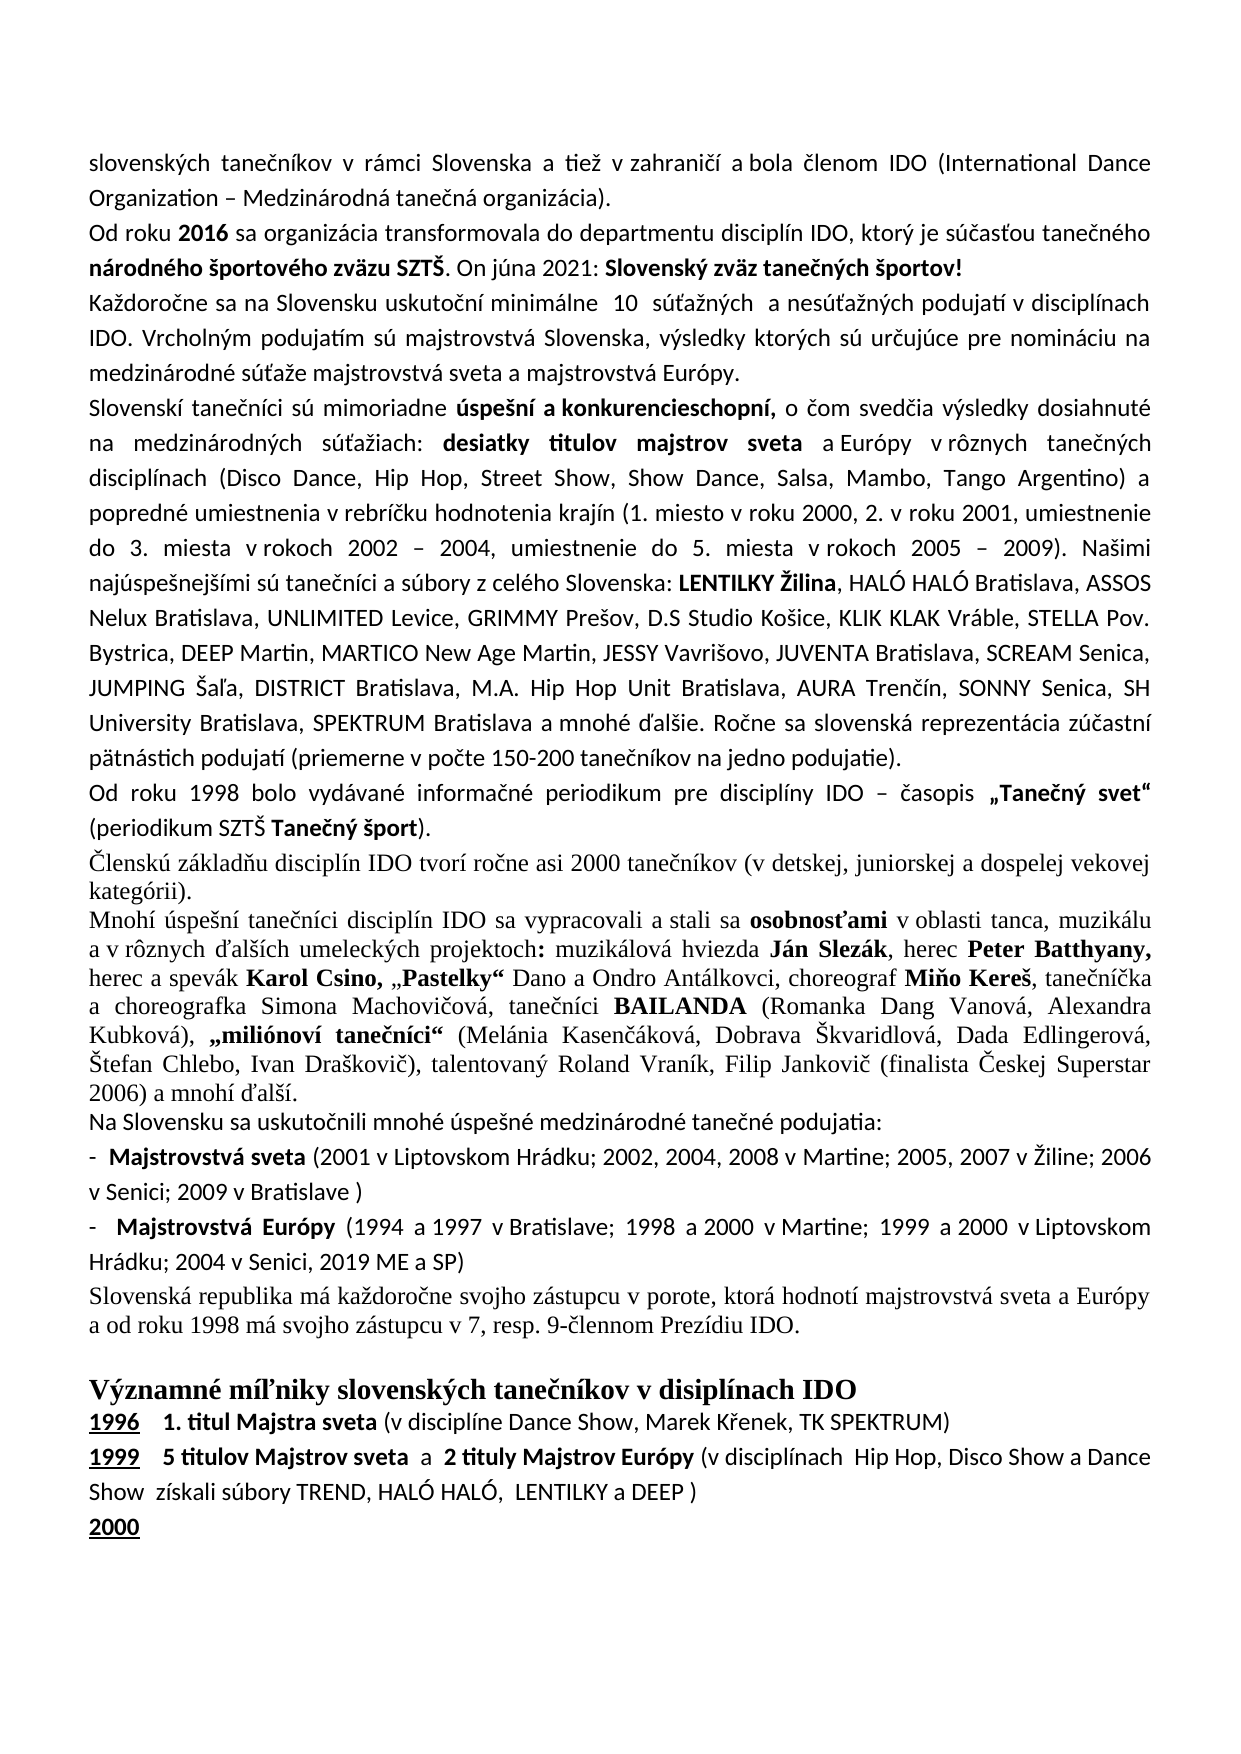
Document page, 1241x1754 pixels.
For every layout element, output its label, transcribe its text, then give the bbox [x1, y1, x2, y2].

text 2000 [89, 1511, 1152, 1541]
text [89, 148, 1152, 213]
text Slovenská republika má každoročne svojho zástupcu v porote, ktorá hodnotí majstrovstvá sveta a Európy a od roku 1998 má svojho zástupcu v 7, resp. 9-člennom Prezídiu IDO. [89, 1281, 1152, 1339]
list 1999 5 titulov Majstrov sveta a 2 tituly Majstrov Európy (v disciplínach Hip Hop, Disco Show a Dance Show získali súbory TREND, HALÓ HALÓ, LENTILKY a DEEP ) [89, 1441, 1152, 1506]
title Mnohí úspešní tanečníci disciplín IDO sa vypracovali a stali sa osobnosťami v oblasti tanca, muzikálu a v rôznych ďalších umeleckých projektoch: muzikálová hviezda Ján Slezák, herec Peter Batthyany, herec a spevák Karol Csino, „Pastelky“ Dano a Ondro Antálkovci, choreograf Miňo Kereš, tanečníčka a choreografka Simona Machovičová, tanečníci BAILANDA (Romanka Dang Vanová, Alexandra Kubková), „miliónoví tanečníci“ (Melánia Kasenčáková, Dobrava Škvaridlová, Dada Edlingerová, Štefan Chlebo, Ivan Draškovič), talentovaný Roland Vraník, Filip Jankovič (finalista Českej Superstar 2006) a mnohí ďalší. [89, 905, 1152, 1106]
text Každoročne sa na Slovensku uskutoční minimálne 10 súťažných a nesúťažných podujatí v disciplínach IDO. Vrcholným podujatím sú majstrovstvá Slovenska, výsledky ktorých sú určujúce pre nomináciu na medzinárodné súťaže majstrovstvá sveta a majstrovstvá Európy. [89, 288, 1152, 388]
text - Majstrovstvá sveta (2001 v Liptovskom Hrádku; 2002, 2004, 2008 v Martine; 2005, 2007 v Žiline; 2006 v Senici; 2009 v Bratislave ) [89, 1141, 1152, 1207]
text Slovenskí tanečníci sú mimoriadne úspešní a konkurencieschopní, o čom svedčia výsledky dosiahnuté na medzinárodných súťažiach: desiatky titulov majstrov sveta a Európy v rôznych tanečných disciplínach (Disco Dance, Hip Hop, Street Show, Show Dance, Salsa, Mambo, Tango Argentino) a popredné umiestnenia v rebríčku hodnotenia krajín (1. miesto v roku 2000, 2. v roku 2001, umiestnenie do 3. miesta v rokoch 2002 – 2004, umiestnenie do 5. miesta v rokoch 2005 – 2009). Našimi najúspešnejšími sú tanečníci a súbory z celého Slovenska: LENTILKY Žilina, HALÓ HALÓ Bratislava, ASSOS Nelux Bratislava, UNLIMITED Levice, GRIMMY Prešov, D.S Studio Košice, KLIK KLAK Vráble, STELLA Pov. Bystrica, DEEP Martin, MARTICO New Age Martin, JESSY Vavrišovo, JUVENTA Bratislava, SCREAM Senica, JUMPING Šaľa, DISTRICT Bratislava, M.A. Hip Hop Unit Bratislava, AURA Trenčín, SONNY Senica, SH University Bratislava, SPEKTRUM Bratislava a mnohé ďalšie. Ročne sa slovenská reprezentácia zúčastní pätnástich podujatí (priemerne v počte 150-200 tanečníkov na jedno podujatie). [89, 393, 1152, 773]
text Od roku 2016 sa organizácia transformovala do departmentu disciplín IDO, ktorý je súčasťou tanečného národného športového zväzu SZTŠ. On júna 2021: Slovenský zväz tanečných športov! [89, 218, 1152, 283]
text Členskú základňu disciplín IDO tvorí ročne asi 2000 tanečníkov (v detskej, juniorskej a dospelej vekovej kategórii). [89, 848, 1152, 905]
text Významné míľniky slovenských tanečníkov v disiplínach IDO [89, 1372, 1152, 1406]
text Od roku 1998 bolo vydávané informačné periodikum pre disciplíny IDO – časopis „Tanečný svet“ (periodikum SZTŠ Tanečný šport). [89, 778, 1152, 843]
text - Majstrovstvá Európy (1994 a 1997 v Bratislave; 1998 a 2000 v Martine; 1999 a 2000 v Liptovskom Hrádku; 2004 v Senici, 2019 ME a SP) [89, 1211, 1152, 1277]
text Na Slovensku sa uskutočnili mnohé úspešné medzinárodné tanečné podujatia: [89, 1106, 1152, 1137]
list 1996 1. titul Majstra sveta (v disciplíne Dance Show, Marek Křenek, TK SPEKTRUM) [89, 1406, 1152, 1436]
